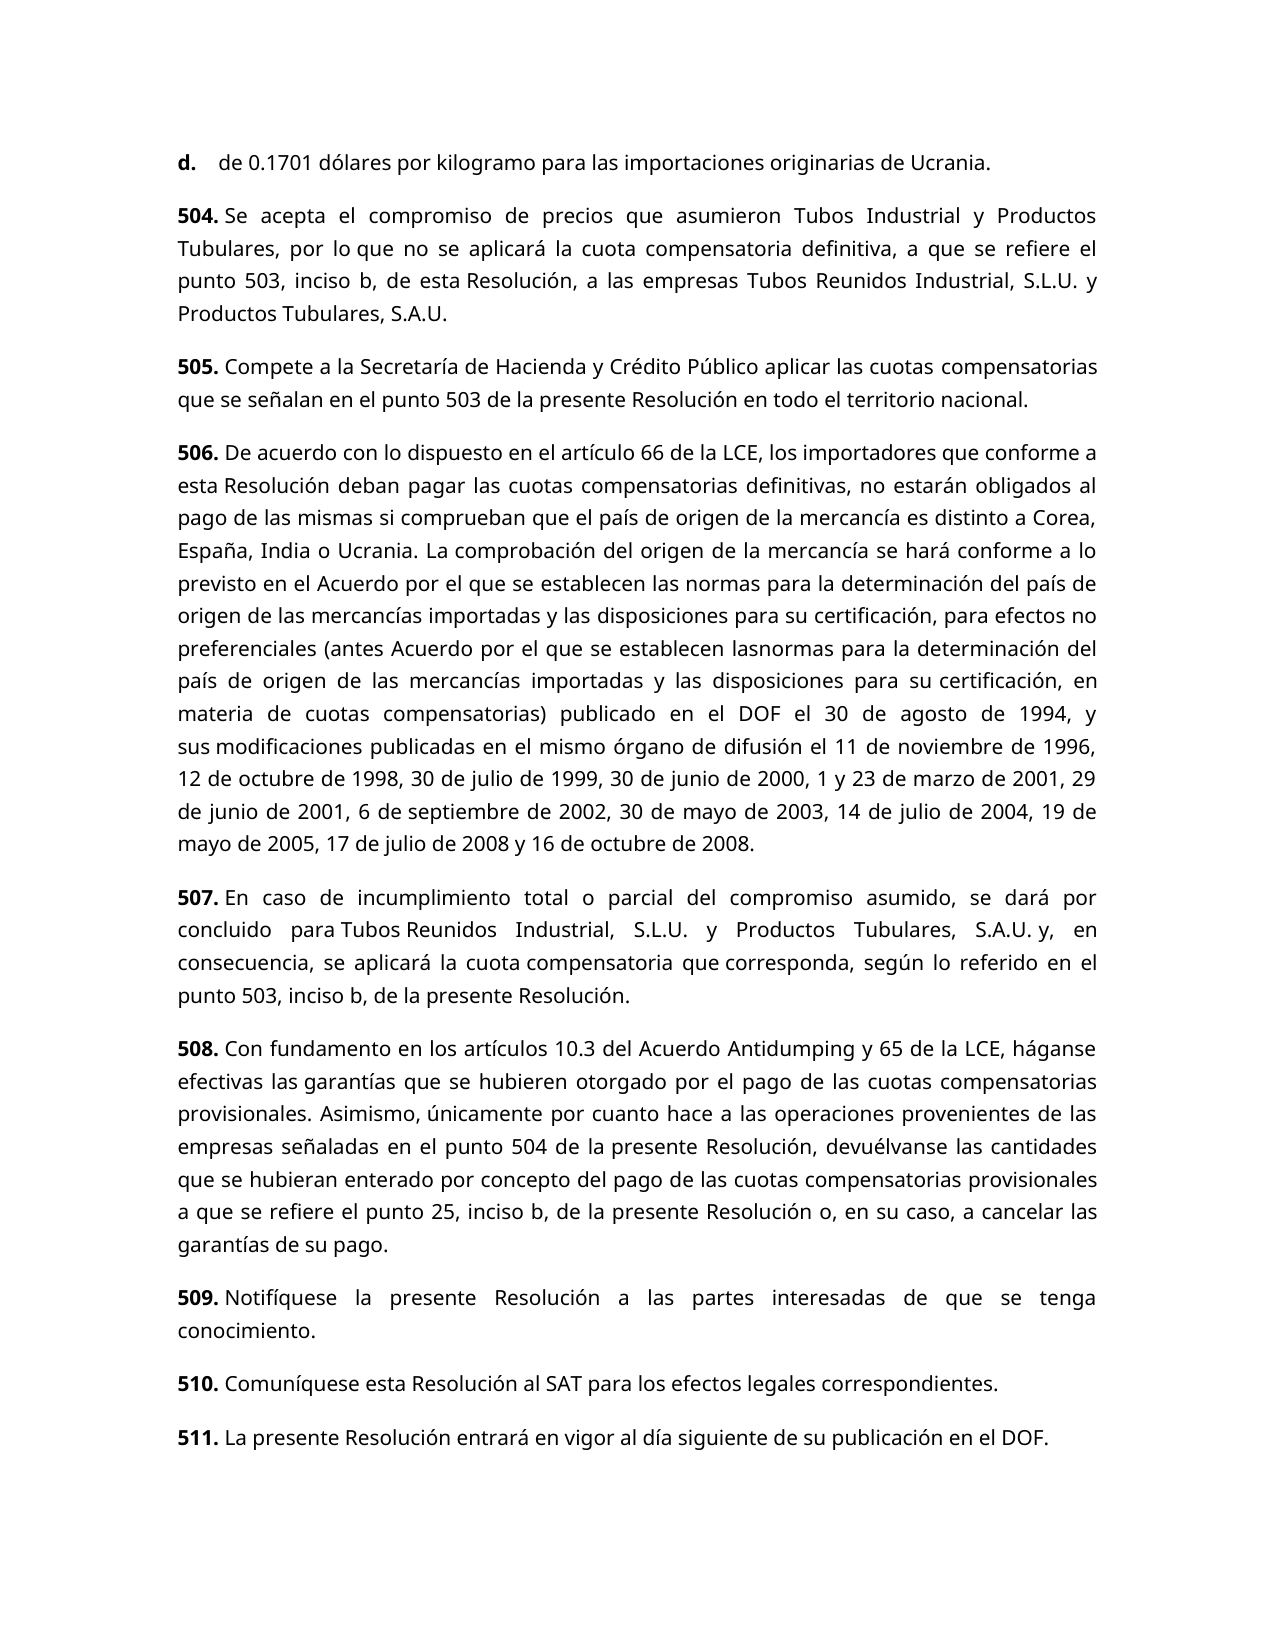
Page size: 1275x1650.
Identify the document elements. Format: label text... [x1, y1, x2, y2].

text 507. En caso de incumplimiento total o parcial del compromiso asumido, se dará por concluido para Tubos Reunidos Industrial, S.L.U. y Productos Tubulares, S.A.U. y, en consecuencia, se aplicará la cuota compensatoria que corresponda, según lo referido en el punto 503, inciso b, de la presente Resolución. [177, 883, 1098, 1009]
text 504. Se acepta el compromiso de precios que asumieron Tubos Industrial y Productos Tubulares, por lo que no se aplicará la cuota compensatoria definitiva, a que se refiere el punto 503, inciso b, de esta Resolución, a las empresas Tubos Reunidos Industrial, S.L.U. y Productos Tubulares, S.A.U. [177, 201, 1098, 327]
text 508. Con fundamento en los artículos 10.3 del Acuerdo Antidumping y 65 de la LCE, háganse efectivas las garantías que se hubieren otorgado por el pago de las cuotas compensatorias provisionales. Asimismo, únicamente por cuanto hace a las operaciones provenientes de las empresas señaladas en el punto 504 de la presente Resolución, devuélvanse las cantidades que se hubieran enterado por concepto del pago de las cuotas compensatorias provisionales a que se refiere el punto 25, inciso b, de la presente Resolución o, en su caso, a cancelar las garantías de su pago. [177, 1034, 1098, 1258]
text 505. Compete a la Secretaría de Hacienda y Crédito Público aplicar las cuotas compensatorias que se señalan en el punto 503 de la presente Resolución en todo el territorio nacional. [177, 352, 1098, 413]
text 511. La presente Resolución entrará en vigor al día siguiente de su publicación en el DOF. [177, 1423, 1098, 1451]
text 506. De acuerdo con lo dispuesto en el artículo 66 de la LCE, los importadores que conforme a esta Resolución deban pagar las cuotas compensatorias definitivas, no estarán obligados al pago de las mismas si comprueban que el país de origen de la mercancía es distinto a Corea, España, India o Ucrania. La comprobación del origen de la mercancía se hará conforme a lo previsto en el Acuerdo por el que se establecen las normas para la determinación del país de origen de las mercancías importadas y las disposiciones para su certificación, para efectos no preferenciales (antes Acuerdo por el que se establecen lasnormas para la determinación del país de origen de las mercancías importadas y las disposiciones para su certificación, en materia de cuotas compensatorias) publicado en el DOF el 30 de agosto de 1994, y sus modificaciones publicadas en el mismo órgano de difusión el 11 de noviembre de 1996, 12 de octubre de 1998, 30 de julio de 1999, 30 de junio de 2000, 1 y 23 de marzo de 2001, 29 de junio de 2001, 6 de septiembre de 2002, 30 de mayo de 2003, 14 de julio de 2004, 19 de mayo de 2005, 17 de julio de 2008 y 16 de octubre de 2008. [177, 438, 1098, 858]
text 509. Notifíquese la presente Resolución a las partes interesadas de que se tenga conocimiento. [177, 1283, 1098, 1344]
text d. de 0.1701 dólares por kilogramo para las importaciones originarias de Ucrania. [177, 148, 1098, 176]
text 510. Comuníquese esta Resolución al SAT para los efectos legales correspondientes. [177, 1369, 1098, 1398]
